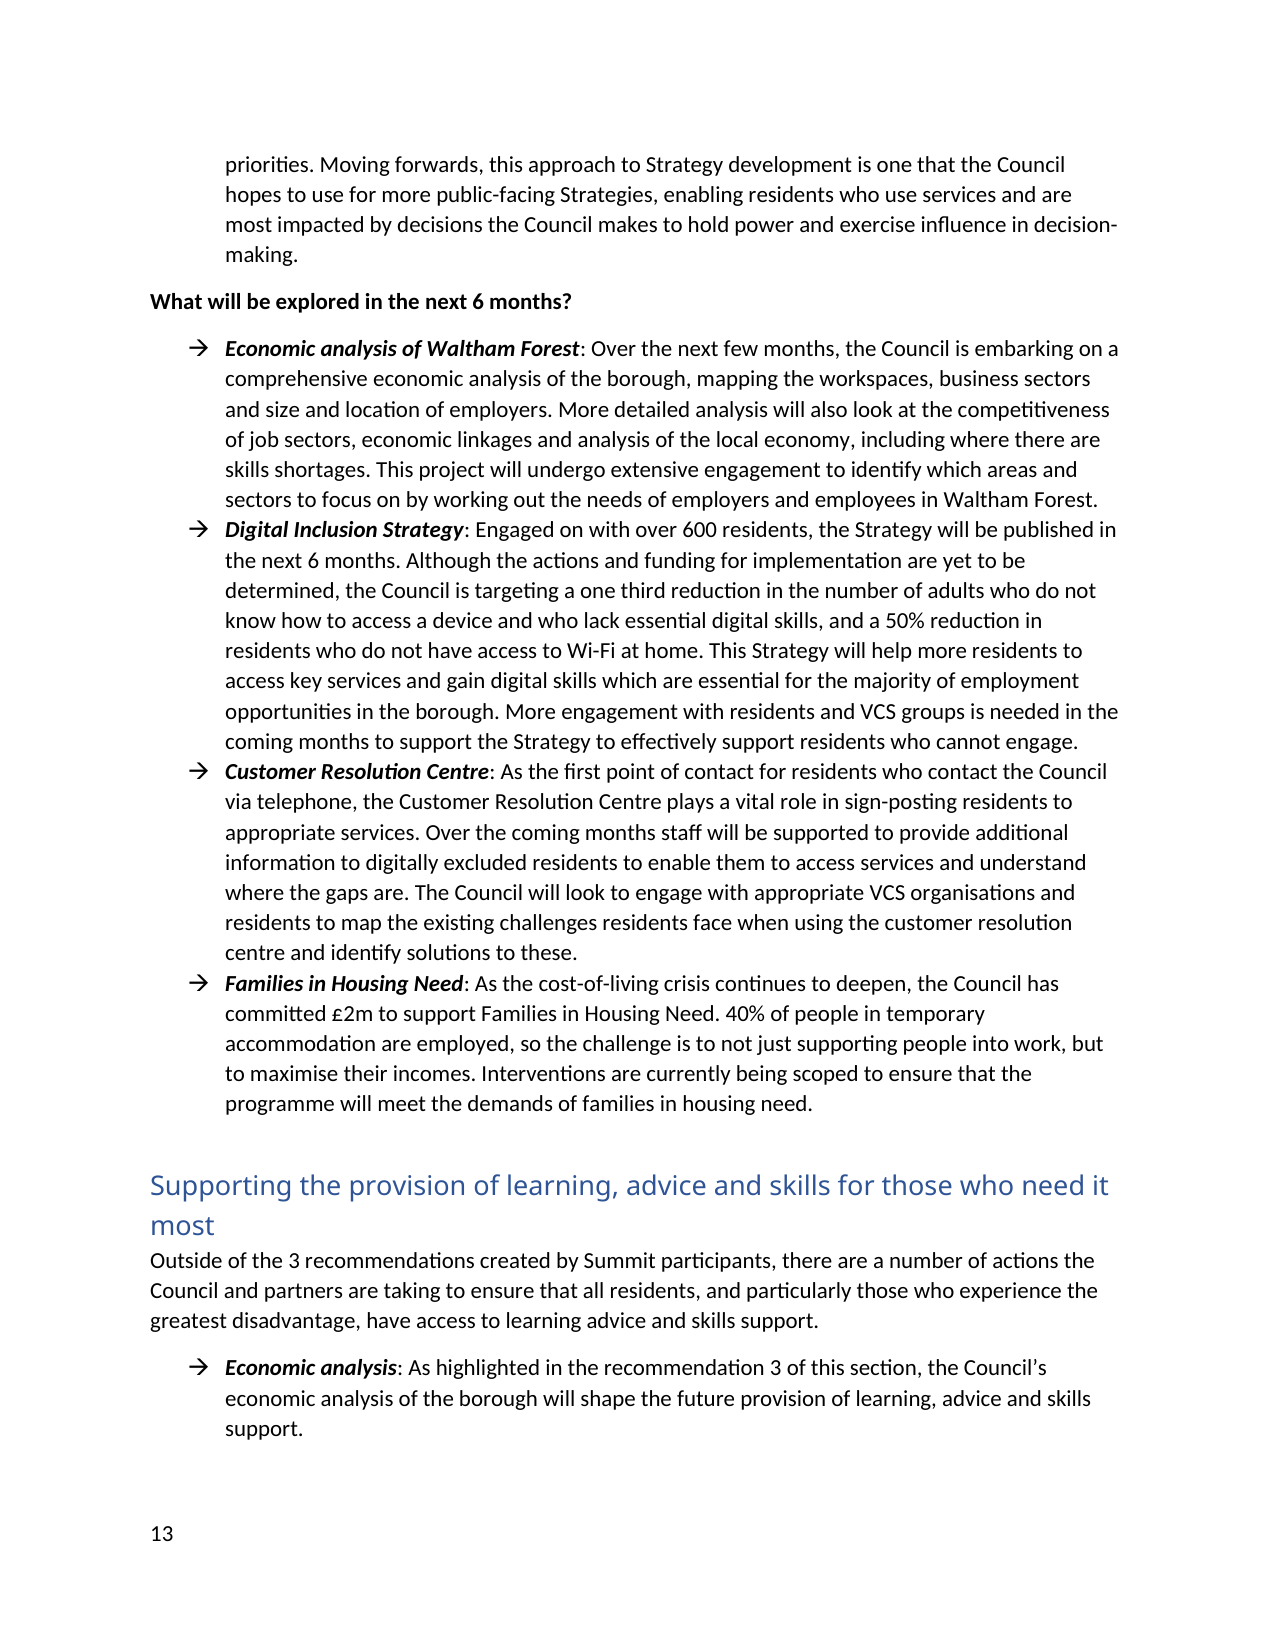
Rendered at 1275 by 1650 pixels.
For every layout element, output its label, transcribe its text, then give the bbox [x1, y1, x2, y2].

list Digital Inclusion Strategy: Engaged on with over 600 residents, the Strategy will be published in the next 6 months. Although the actions and funding for implementation are yet to be determined, the Council is targeting a one third reduction in the number of adults who do not know how to access a device and who lack essential digital skills, and a 50% reduction in residents who do not have access to Wi-Fi at home. This Strategy will help more residents to access key services and gain digital skills which are essential for the majority of employment opportunities in the borough. More engagement with residents and VCS groups is needed in the coming months to support the Strategy to effectively support residents who cannot engage. [187, 516, 1125, 755]
text What will be explored in the next 6 months? [150, 287, 1125, 316]
list Economic analysis of Waltham Forest: Over the next few months, the Council is embarking on a comprehensive economic analysis of the borough, mapping the workspaces, business sectors and size and location of employers. More detailed analysis will also look at the competitiveness of job sectors, economic linkages and analysis of the local economy, including where there are skills shortages. This project will undergo extensive engagement to identify which areas and sectors to focus on by working out the needs of employers and employees in Waltham Forest. [187, 334, 1125, 513]
subtitle Supporting the provision of learning, advice and skills for those who need it most [150, 1167, 1125, 1243]
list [187, 150, 1125, 269]
list Economic analysis: As highlighted in the recommendation 3 of this section, the Council’s economic analysis of the borough will shape the future provision of learning, advice and skills support. [187, 1353, 1125, 1442]
list Customer Resolution Centre: As the first point of contact for residents who contact the Council via telephone, the Customer Resolution Centre plays a vital role in sign-posting residents to appropriate services. Over the coming months staff will be supported to provide additional information to digitally excluded residents to enable them to access services and understand where the gaps are. The Council will look to engage with appropriate VCS organisations and residents to map the existing challenges residents face when using the customer resolution centre and identify solutions to these. [187, 757, 1125, 967]
list Families in Housing Need: As the cost-of-living crisis continues to deepen, the Council has committed £2m to support Families in Housing Need. 40% of people in temporary accommodation are employed, so the challenge is to not just supporting people into work, but to maximise their incomes. Interventions are currently being scoped to ensure that the programme will meet the demands of families in housing need. [187, 969, 1125, 1118]
text Outside of the 3 recommendations created by Summit participants, there are a number of actions the Council and partners are taking to ensure that all residents, and particularly those who experience the greatest disadvantage, have access to learning advice and skills support. [150, 1246, 1125, 1335]
